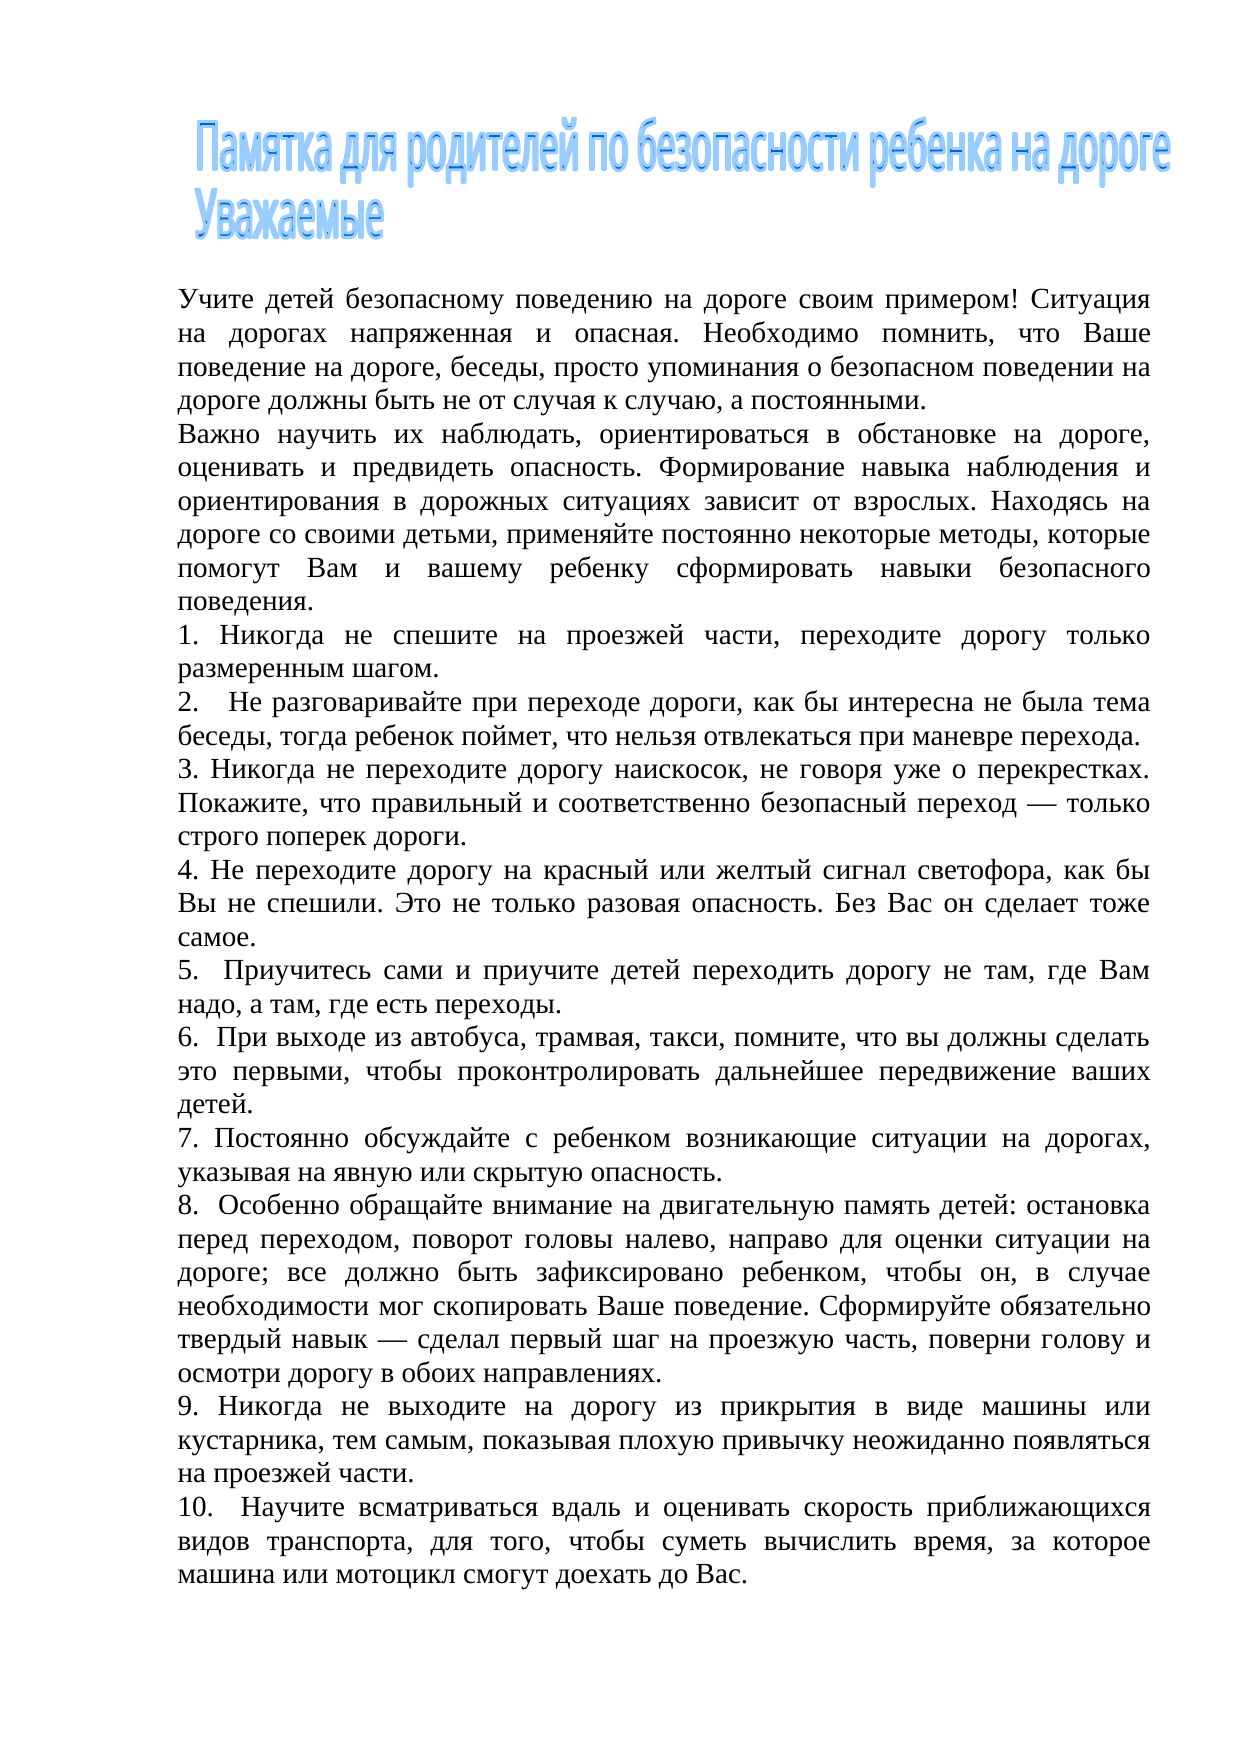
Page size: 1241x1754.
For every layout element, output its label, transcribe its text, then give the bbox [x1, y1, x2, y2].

text 10. Научите всматриваться вдаль и оценивать скорость приближающихся видов транспорта, для того, чтобы суметь вычислить время, за которое машина или мотоцикл смогут доехать до Вас. [177, 1489, 1152, 1590]
text 6. При выходе из автобуса, трамвая, такси, помните, что вы должны сделать это первыми, чтобы проконтролировать дальнейшее передвижение ваших детей. [177, 1019, 1152, 1120]
text 7. Постоянно обсуждайте с ребенком возникающие ситуации на дорогах, указывая на явную или скрытую опасность. [177, 1120, 1152, 1187]
text 9. Никогда не выходите на дорогу из прикрытия в виде машины или кустарника, тем самым, показывая плохую привычку неожиданно появляться на проезжей части. [177, 1388, 1152, 1489]
text Важно научить их наблюдать, ориентироваться в обстановке на дороге, оценивать и предвидеть опасность. Формирование навыка наблюдения и ориентирования в дорожных ситуациях зависит от взрослых. Находясь на дороге со своими детьми, применяйте постоянно некоторые методы, которые помогут Вам и вашему ребенку сформировать навыки безопасного поведения. [177, 416, 1152, 617]
text 2. Не разговаривайте при переходе дороги, как бы интересна не была тема беседы, тогда ребенок поймет, что нельзя отвлекаться при маневре перехода. [177, 684, 1152, 751]
text 1. Никогда не спешите на проезжей части, переходите дорогу только размеренным шагом. [177, 617, 1152, 684]
text 4. Не переходите дорогу на красный или желтый сигнал светофора, как бы Вы не спешили. Это не только разовая опасность. Без Вас он сделает тоже самое. [177, 852, 1152, 952]
text 3. Никогда не переходите дорогу наискосок, не говоря уже о перекрестках. Покажите, что правильный и соответственно безопасный переход — только строго поперек дороги. [177, 751, 1152, 852]
text 5. Приучитесь сами и приучите детей переходить дорогу не там, где Вам надо, а там, где есть переходы. [177, 952, 1152, 1019]
text Учите детей безопасному поведению на дороге своим примером! Ситуация на дорогах напряженная и опасная. Необходимо помнить, что Ваше поведение на дороге, беседы, просто упоминания о безопасном поведении на дороге должны быть не от случая к случаю, а постоянными. [177, 282, 1152, 416]
text 8. Особенно обращайте внимание на двигательную память детей: остановка перед переходом, поворот головы налево, направо для оценки ситуации на дороге; все должно быть зафиксировано ребенком, чтобы он, в случае необходимости мог скопировать Ваше поведение. Сформируйте обязательно твердый навык — сделал первый шаг на проезжую часть, поверни голову и осмотри дорогу в обоих направлениях. [177, 1187, 1152, 1388]
